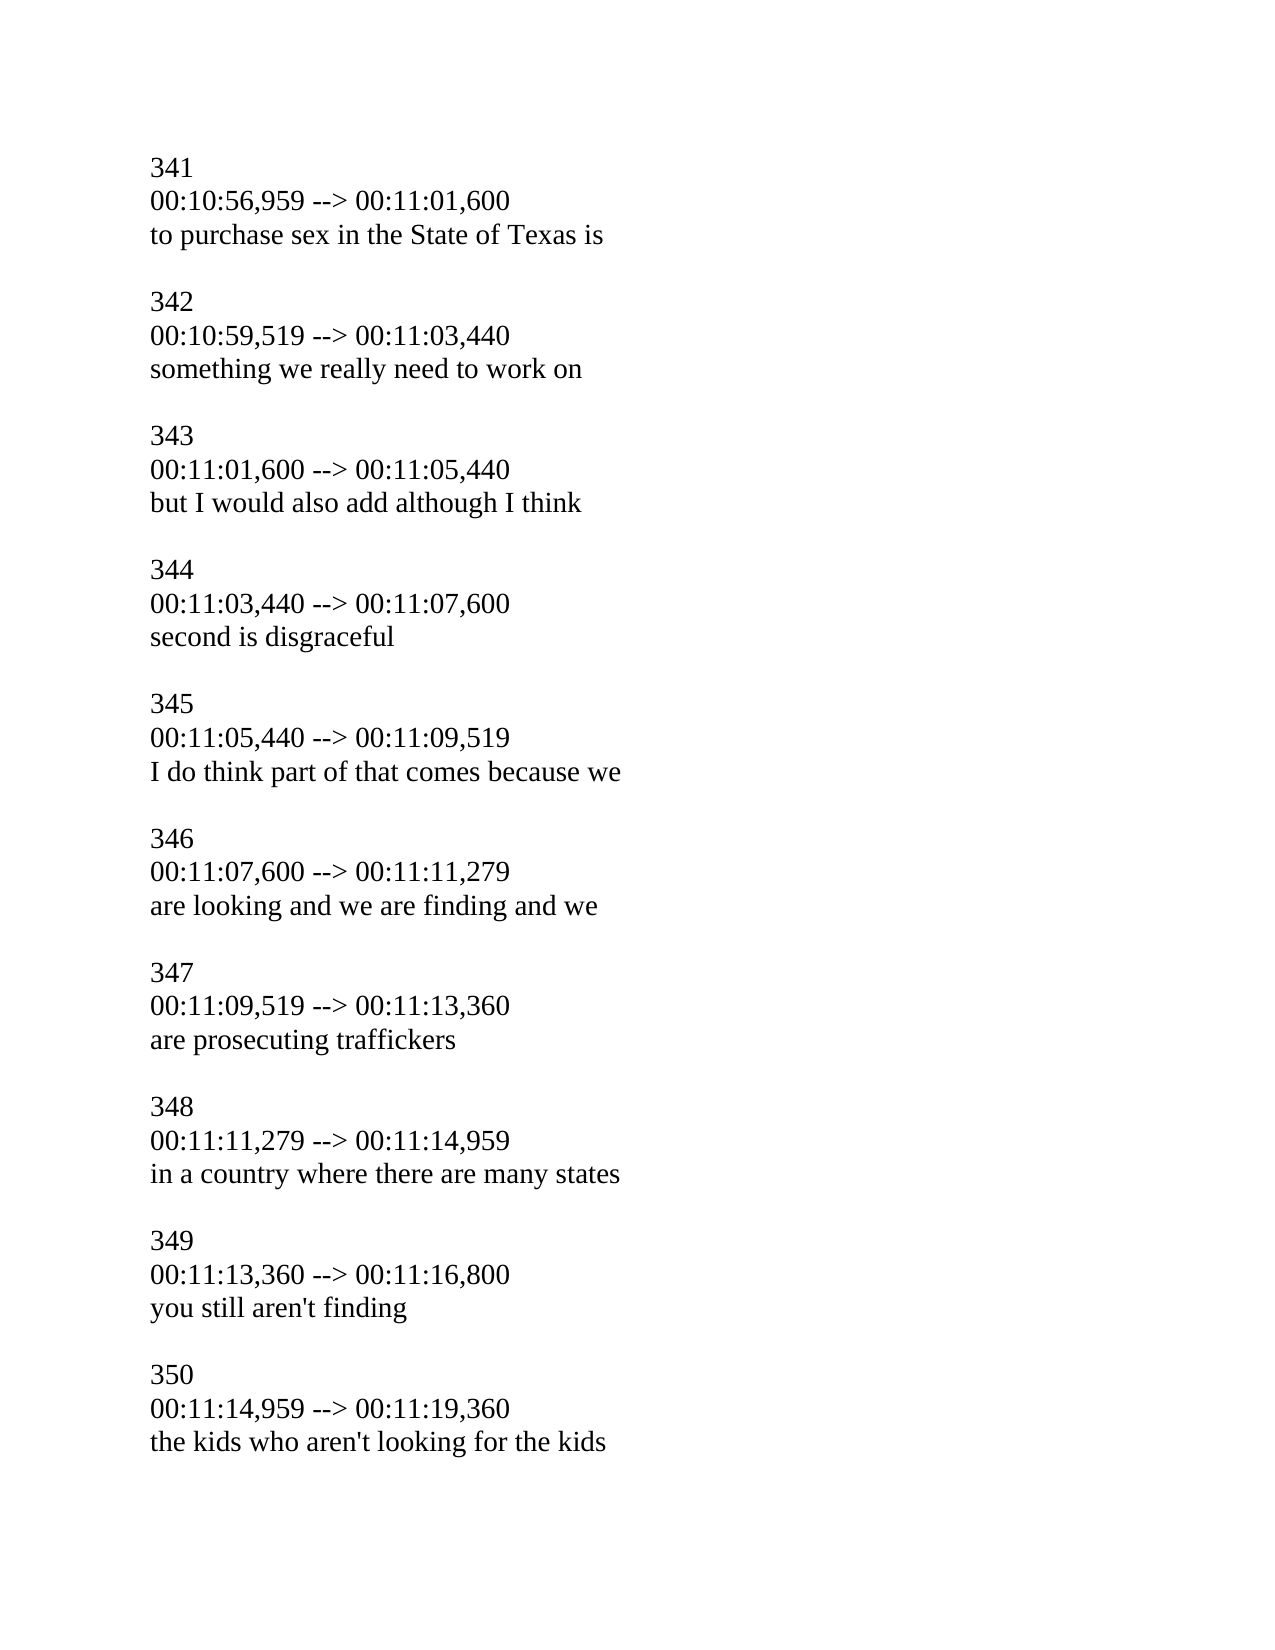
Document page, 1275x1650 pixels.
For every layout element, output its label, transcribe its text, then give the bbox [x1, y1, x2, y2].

text second is disgraceful [150, 619, 1125, 653]
text 349 [150, 1223, 1125, 1257]
text to purchase sex in the State of Texas is [150, 217, 1125, 251]
text 348 [150, 1089, 1125, 1123]
text something we really need to work on [150, 351, 1125, 385]
text 345 [150, 687, 1125, 720]
text 350 [150, 1357, 1125, 1391]
text 00:11:05,440 --> 00:11:09,519 [150, 720, 1125, 754]
text the kids who aren't looking for the kids [150, 1424, 1125, 1458]
text are prosecuting traffickers [150, 1022, 1125, 1056]
text 00:11:07,600 --> 00:11:11,279 [150, 854, 1125, 888]
text 00:11:09,519 --> 00:11:13,360 [150, 988, 1125, 1022]
text you still aren't finding [150, 1290, 1125, 1324]
text 00:10:59,519 --> 00:11:03,440 [150, 318, 1125, 351]
text 347 [150, 955, 1125, 988]
text 00:11:14,959 --> 00:11:19,360 [150, 1391, 1125, 1424]
text 00:11:11,279 --> 00:11:14,959 [150, 1123, 1125, 1156]
text 00:11:01,600 --> 00:11:05,440 [150, 452, 1125, 485]
text but I would also add although I think [150, 485, 1125, 519]
text 342 [150, 284, 1125, 318]
text 346 [150, 821, 1125, 854]
text are looking and we are finding and we [150, 888, 1125, 921]
text 341 [150, 150, 1125, 183]
text 00:11:03,440 --> 00:11:07,600 [150, 586, 1125, 619]
text 344 [150, 552, 1125, 586]
text 00:11:13,360 --> 00:11:16,800 [150, 1257, 1125, 1290]
text in a country where there are many states [150, 1156, 1125, 1190]
text I do think part of that comes because we [150, 754, 1125, 787]
text 343 [150, 418, 1125, 452]
text 00:10:56,959 --> 00:11:01,600 [150, 183, 1125, 217]
